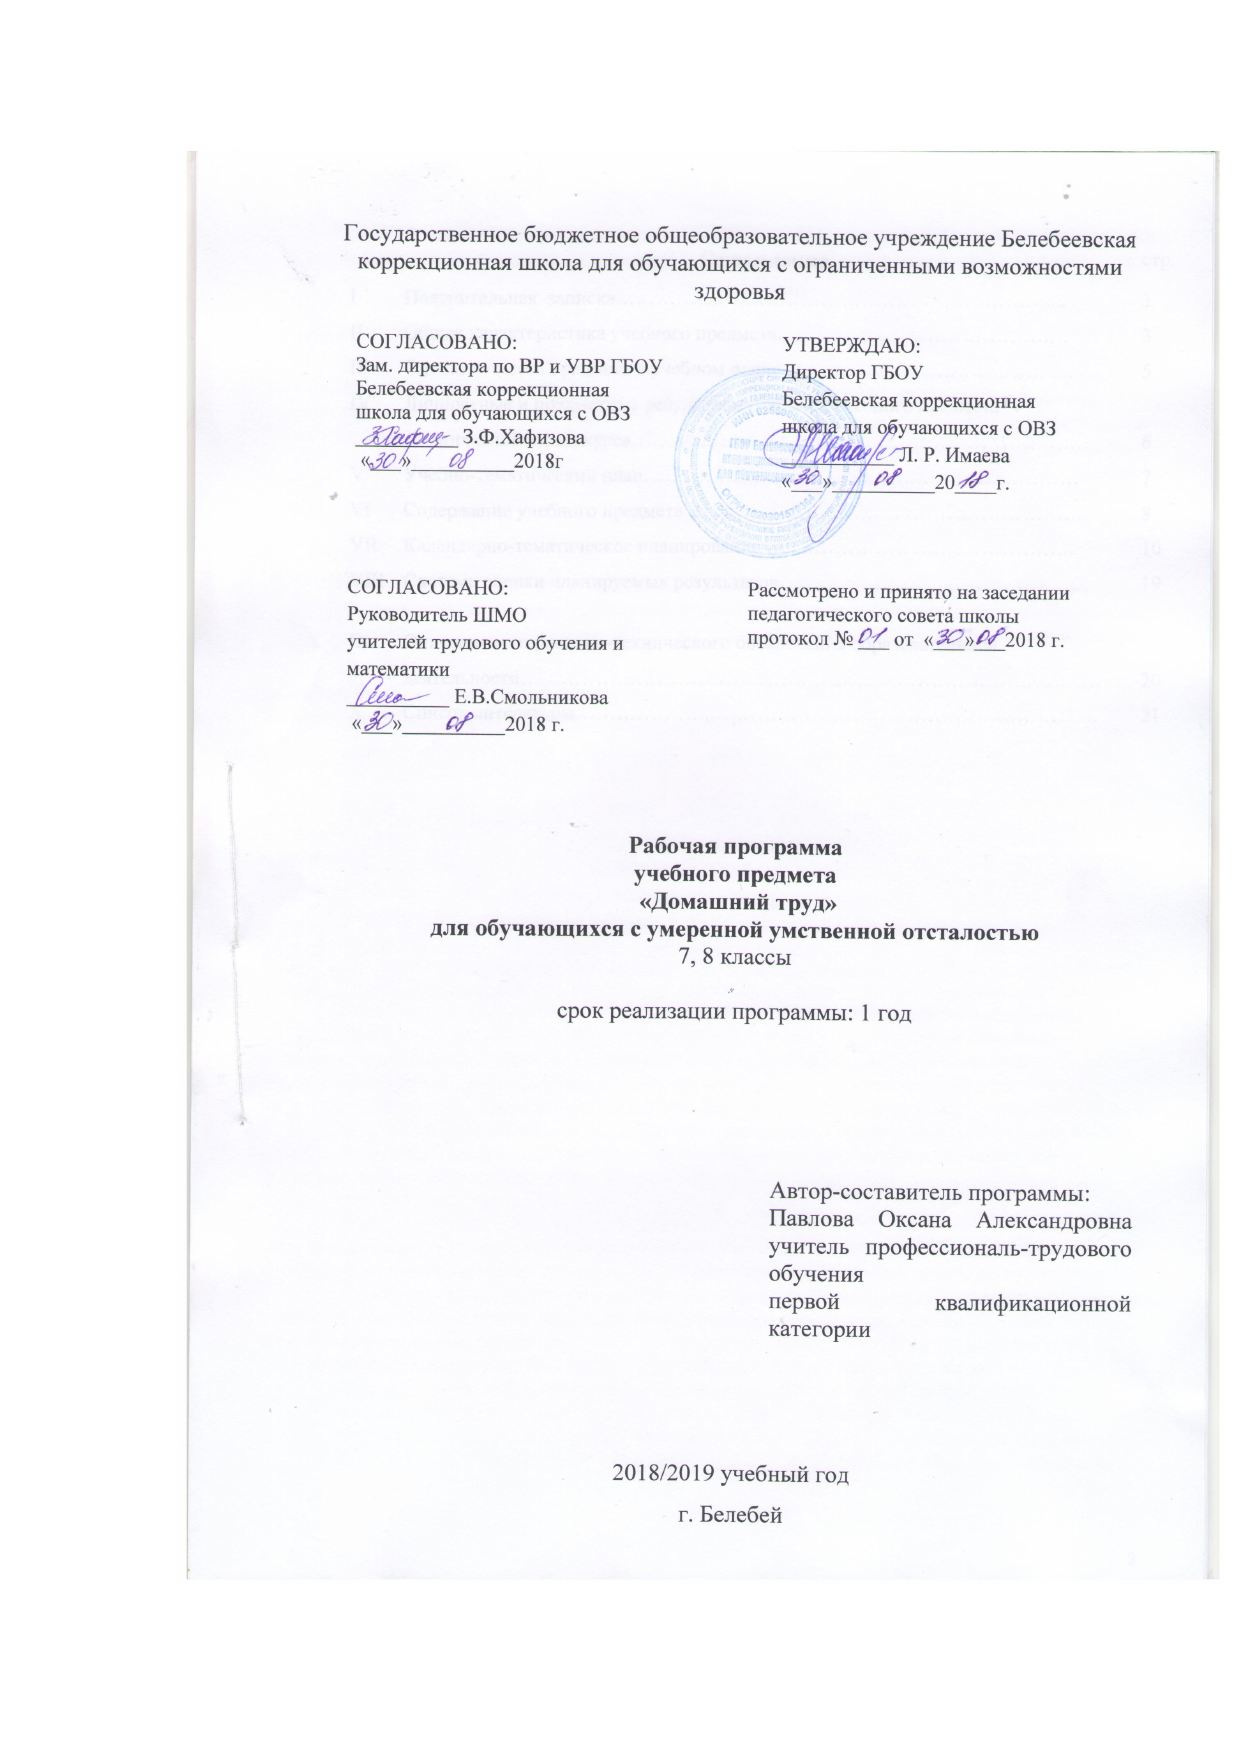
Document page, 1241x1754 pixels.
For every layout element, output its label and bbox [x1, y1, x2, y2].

picture [177, 146, 1225, 1584]
